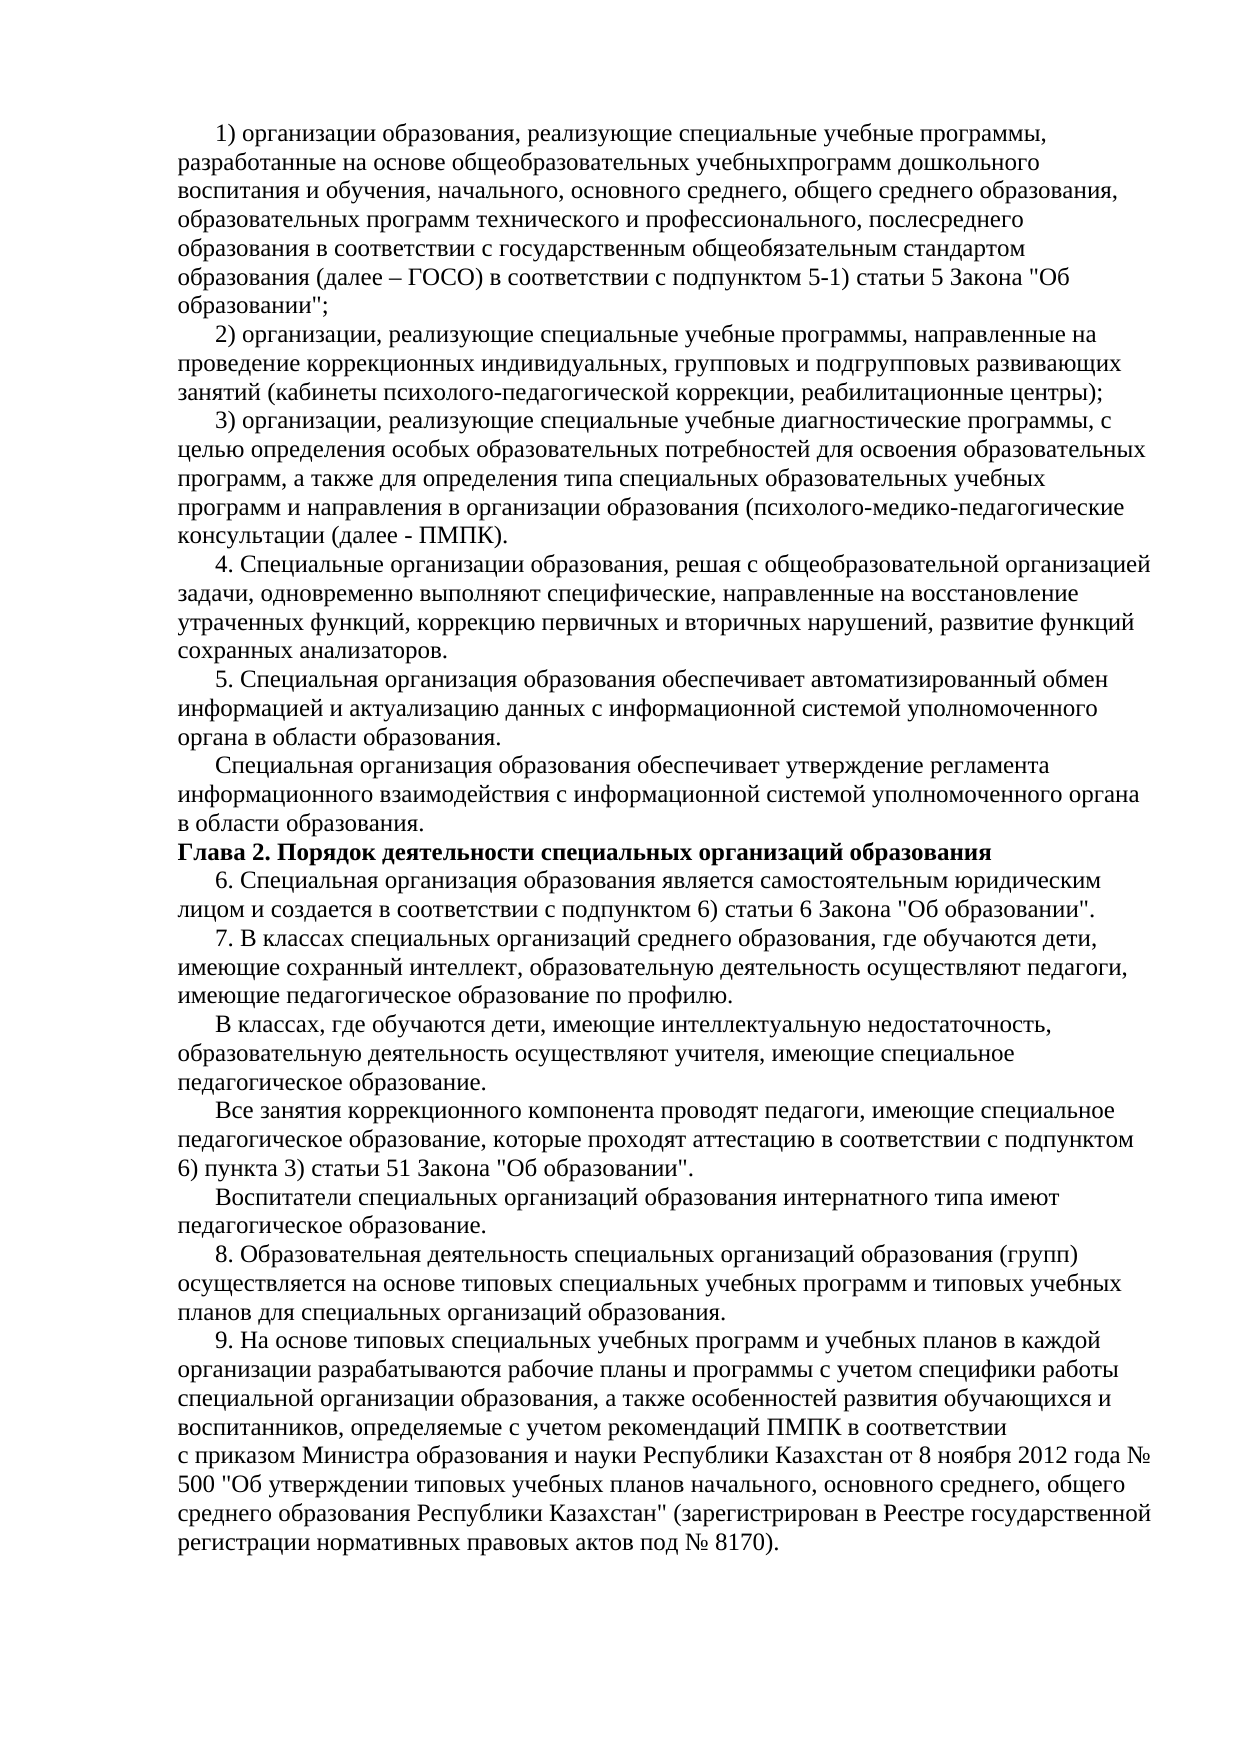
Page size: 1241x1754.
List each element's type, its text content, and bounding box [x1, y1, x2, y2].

text 4. Специальные организации образования, решая с общеобразовательной организацией задачи, одновременно выполняют специфические, направленные на восстановление утраченных функций, коррекцию первичных и вторичных нарушений, развитие функций сохранных анализаторов. [177, 549, 1152, 664]
text Специальная организация образования обеспечивает утверждение регламента информационного взаимодействия с информационной системой уполномоченного органа в области образования. [177, 751, 1152, 837]
text 6. Специальная организация образования является самостоятельным юридическим лицом и создается в соответствии с подпунктом 6) статьи 6 Закона "Об образовании". [177, 866, 1152, 923]
text 2) организации, реализующие специальные учебные программы, направленные на проведение коррекционных индивидуальных, групповых и подгрупповых развивающих занятий (кабинеты психолого-педагогической коррекции, реабилитационные центры); [177, 319, 1152, 406]
text 1) организации образования, реализующие специальные учебные программы, разработанные на основе общеобразовательных учебныхпрограмм дошкольного воспитания и обучения, начального, основного среднего, общего среднего образования, образовательных программ технического и профессионального, послесреднего образования в соответствии с государственным общеобязательным стандартом образования (далее – ГОСО) в соответствии с подпунктом 5-1) статьи 5 Закона "Об образовании"; [177, 118, 1152, 319]
text Все занятия коррекционного компонента проводят педагоги, имеющие специальное педагогическое образование, которые проходят аттестацию в соответствии с подпунктом 6) пункта 3) статьи 51 Закона "Об образовании". [177, 1096, 1152, 1182]
text 9. На основе типовых специальных учебных программ и учебных планов в каждой организации разрабатываются рабочие планы и программы с учетом специфики работы специальной организации образования, а также особенностей развития обучающихся и воспитанников, определяемые с учетом рекомендаций ПМПК в соответствии с приказом Министра образования и науки Республики Казахстан от 8 ноября 2012 года № 500 "Об утверждении типовых учебных планов начального, основного среднего, общего среднего образования Республики Казахстан" (зарегистрирован в Реестре государственной регистрации нормативных правовых актов под № 8170). [177, 1326, 1152, 1556]
text Глава 2. Порядок деятельности специальных организаций образования [177, 837, 1152, 866]
text В классах, где обучаются дети, имеющие интеллектуальную недостаточность, образовательную деятельность осуществляют учителя, имеющие специальное педагогическое образование. [177, 1009, 1152, 1096]
text 3) организации, реализующие специальные учебные диагностические программы, с целью определения особых образовательных потребностей для освоения образовательных программ, а также для определения типа специальных образовательных учебных программ и направления в организации образования (психолого-медико-педагогические консультации (далее - ПМПК). [177, 406, 1152, 549]
text 7. В классах специальных организаций среднего образования, где обучаются дети, имеющие сохранный интеллект, образовательную деятельность осуществляют педагоги, имеющие педагогическое образование по профилю. [177, 923, 1152, 1009]
text Воспитатели специальных организаций образования интернатного типа имеют педагогическое образование. [177, 1182, 1152, 1239]
text 8. Образовательная деятельность специальных организаций образования (групп) осуществляется на основе типовых специальных учебных программ и типовых учебных планов для специальных организаций образования. [177, 1239, 1152, 1326]
text 5. Специальная организация образования обеспечивает автоматизированный обмен информацией и актуализацию данных с информационной системой уполномоченного органа в области образования. [177, 664, 1152, 751]
